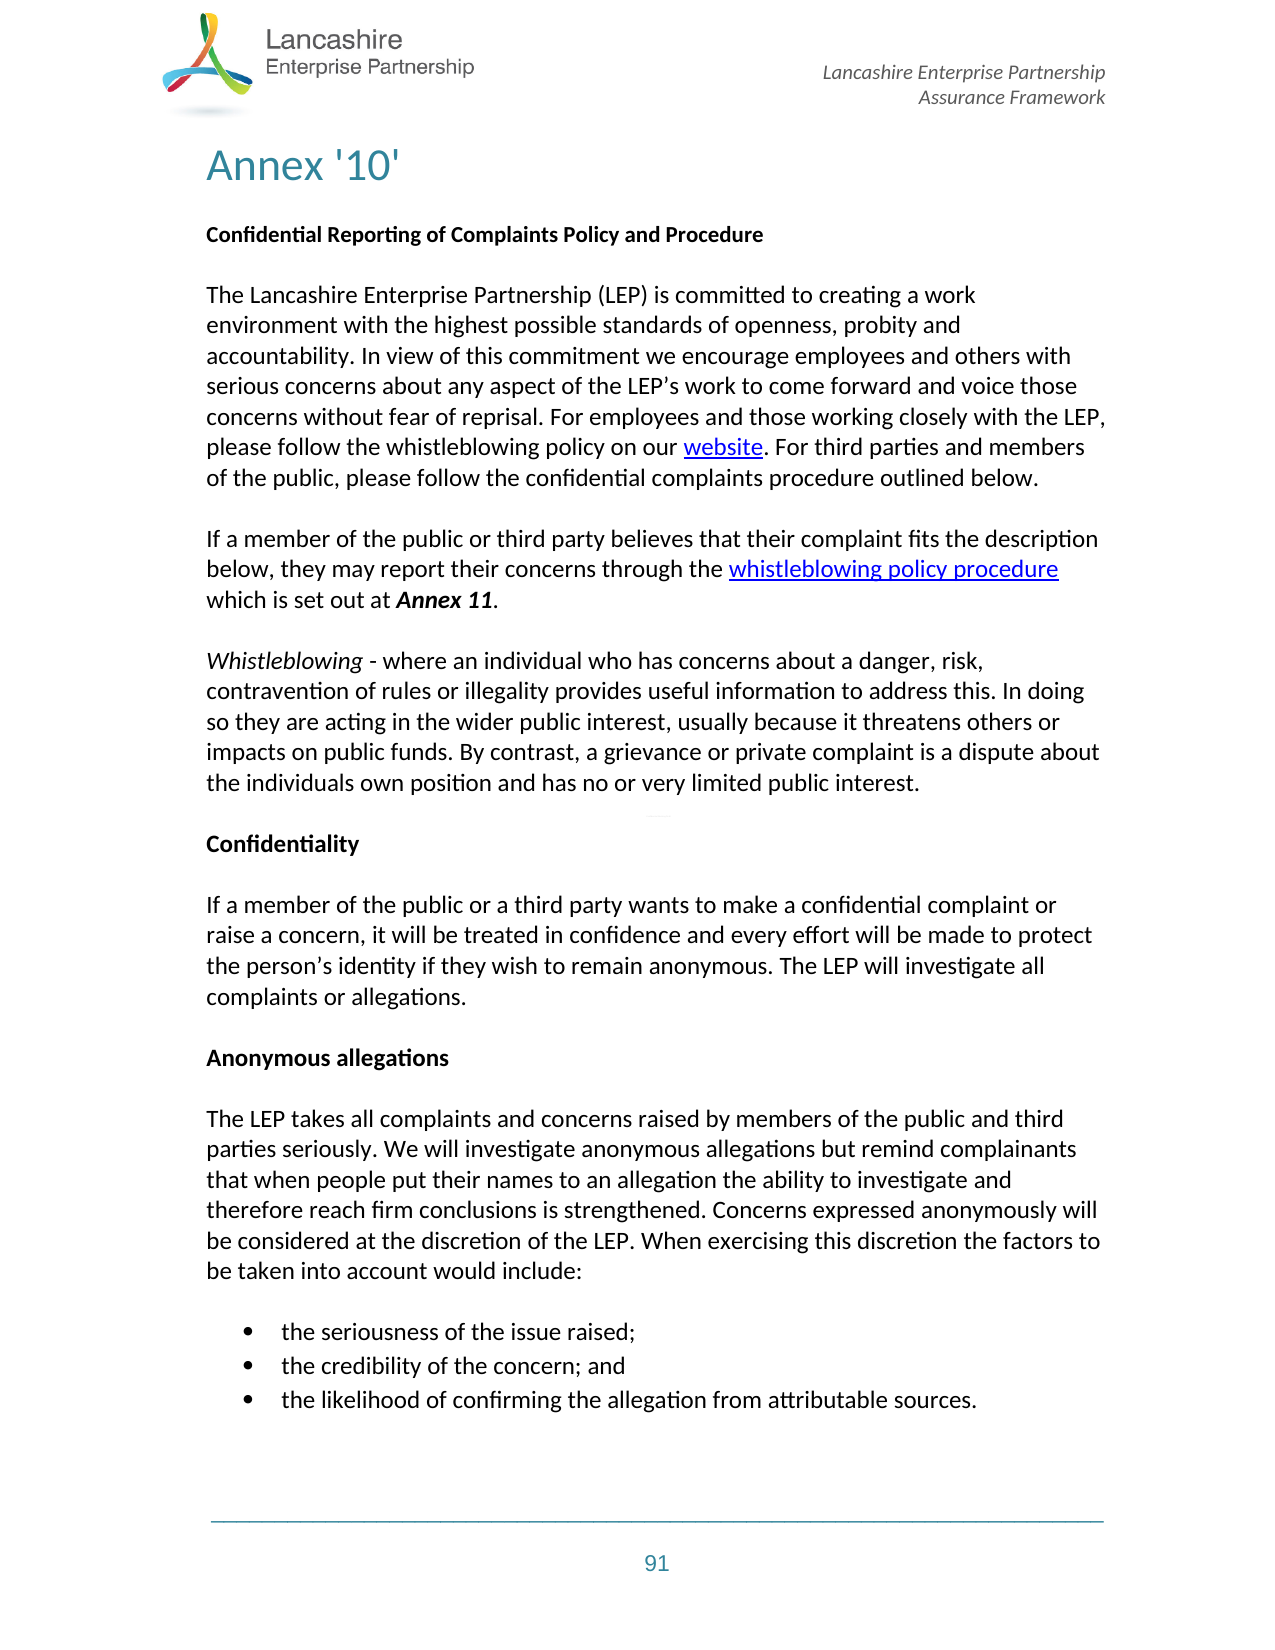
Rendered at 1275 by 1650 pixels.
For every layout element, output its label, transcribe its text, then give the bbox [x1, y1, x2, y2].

text Annex '10' [206, 136, 1107, 192]
text Confidentiality [206, 828, 1107, 859]
text Anonymous allegations [206, 1042, 1107, 1072]
text Whistleblowing - where an individual who has concerns about a danger, risk, contravention of rules or illegality provides useful information to address this. In doing so they are acting in the wider public interest, usually because it threatens others or impacts on public funds. By contrast, a grievance or private complaint is a dispute about the individuals own position and has no or very limited public interest. [206, 645, 1107, 798]
picture [159, 5, 487, 127]
list the credibility of the concern; and [244, 1350, 1107, 1381]
text Confidential Reporting of Complaints Policy and Procedure [206, 192, 1107, 248]
text The Lancashire Enterprise Partnership (LEP) is committed to creating a work environment with the highest possible standards of openness, probity and accountability. In view of this commitment we encourage employees and others with serious concerns about any aspect of the LEP’s work to come forward and voice those concerns without fear of reprisal. For employees and those working closely with the LEP, please follow the whistleblowing policy on our website. For third parties and members of the public, please follow the confidential complaints procedure outlined below. [206, 279, 1107, 492]
text If a member of the public or a third party wants to make a confidential complaint or raise a concern, it will be treated in confidence and every effort will be made to protect the person’s identity if they wish to remain anonymous. The LEP will investigate all complaints or allegations. [206, 889, 1107, 1011]
text If a member of the public or third party believes that their complaint fits the description below, they may report their concerns through the whistleblowing policy procedure which is set out at Annex 11. [206, 523, 1107, 614]
text The LEP takes all complaints and concerns raised by members of the public and third parties seriously. We will investigate anonymous allegations but remind complainants that when people put their names to an allegation the ability to investigate and therefore reach firm conclusions is strengthened. Concerns expressed anonymously will be considered at the discretion of the LEP. When exercising this discretion the factors to be taken into account would include: [206, 1103, 1107, 1286]
list the seriousness of the issue raised; [244, 1316, 1107, 1347]
list the likelihood of confirming the allegation from attributable sources. [244, 1384, 1107, 1415]
